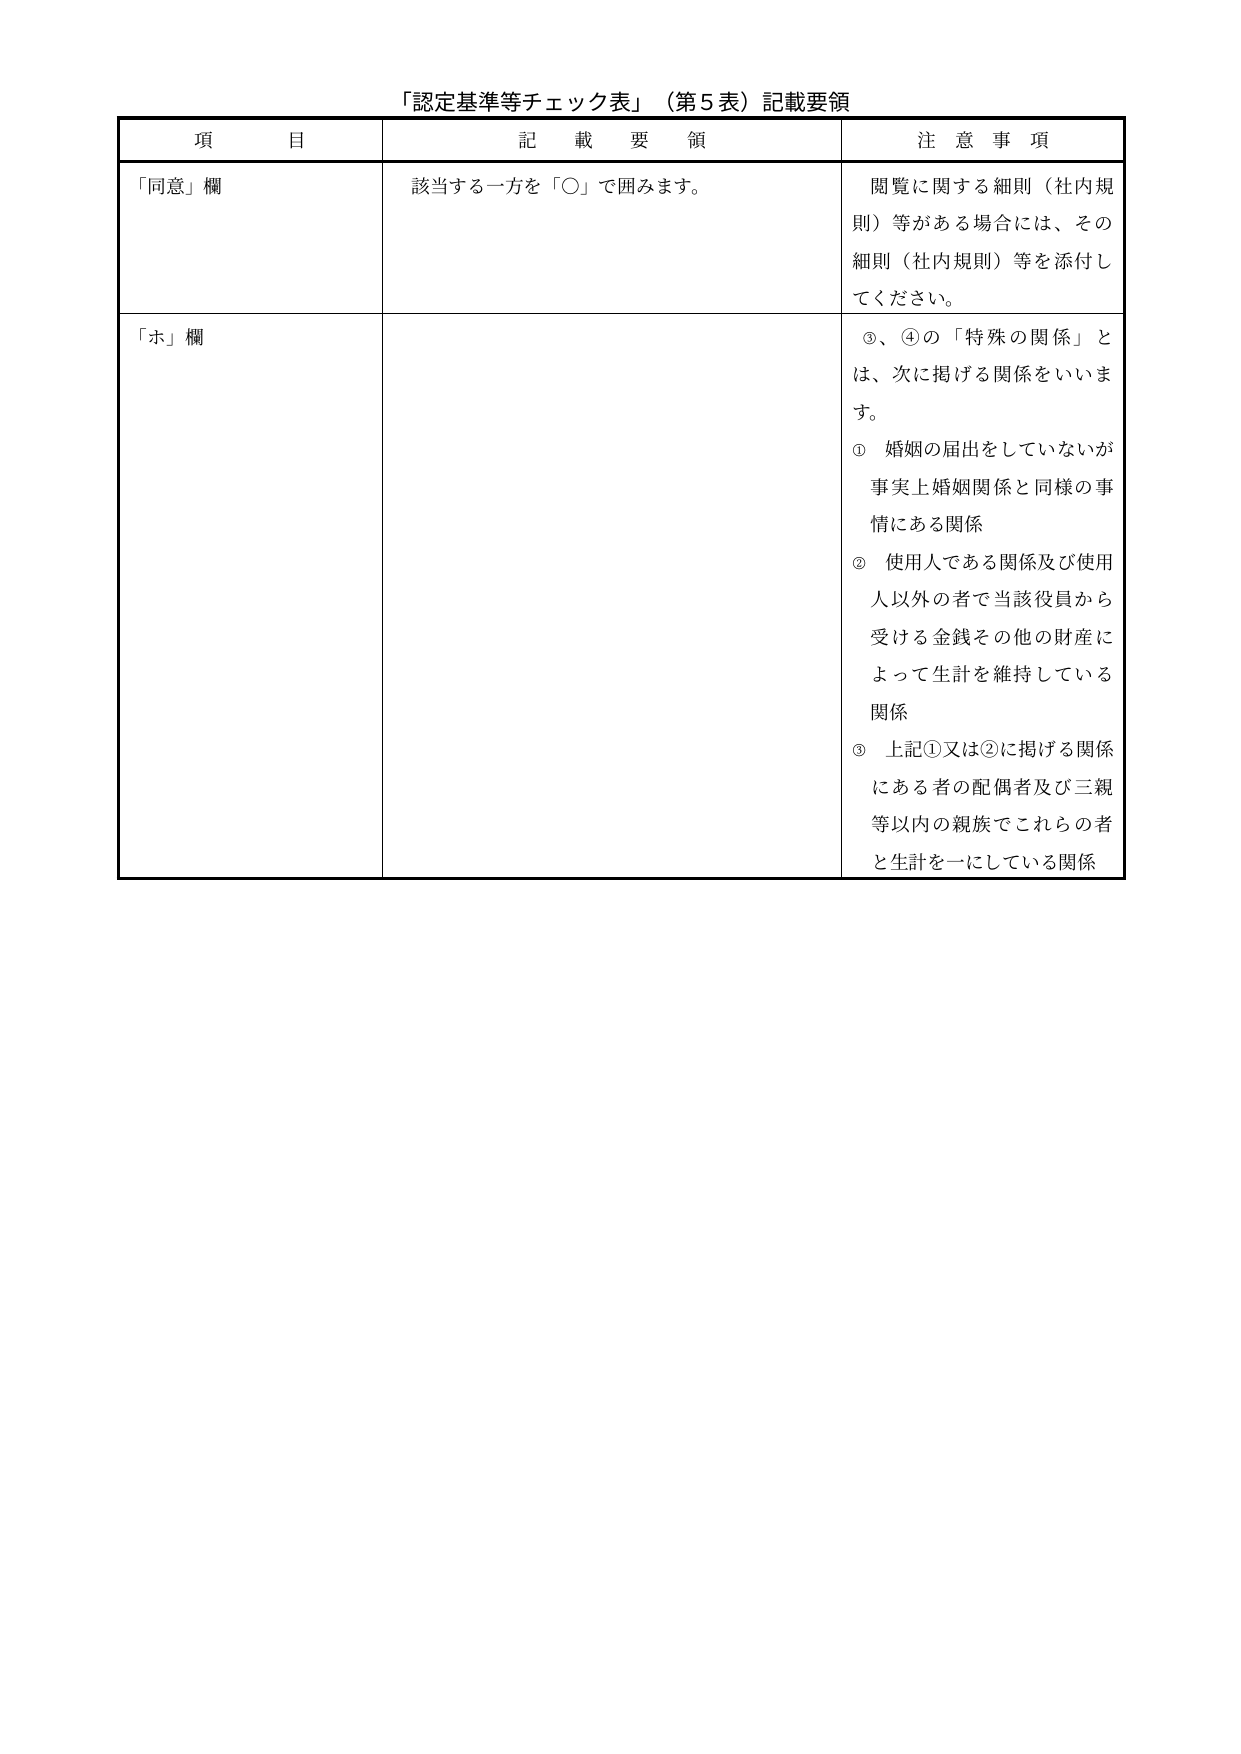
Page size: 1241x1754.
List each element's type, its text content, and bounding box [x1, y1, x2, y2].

table_cell 該当する一方を「○」で囲みます。 [383, 163, 841, 313]
table_cell 閲覧に関する細則（社内規則）等がある場合には、その細則（社内規則）等を添付してください。 [842, 163, 1123, 313]
table_cell 「同意」欄 [120, 163, 382, 313]
table_header 項 目 [120, 120, 382, 160]
text 「認定基準等チェック表」（第５表）記載要領 [118, 85, 1122, 116]
table_cell ③、④の「特殊の関係」とは、次に掲げる関係をいいます。 ① 婚姻の届出をしていないが事実上婚姻関係と同様の事情にある関係 ② 使用人である関係及び使用人以外の者で当該役員から受ける金銭その他の財産によって生計を維持している関係 ③ 上記①又は②に掲げる関係にある者の配偶者及び三親等以内の親族でこれらの者と生計を一にしている関係 [842, 314, 1123, 877]
table_cell 「ホ」欄 [120, 314, 382, 877]
table_header 記 載 要 領 [383, 120, 841, 160]
table_header 注 意 事 項 [842, 120, 1123, 160]
table_cell [383, 314, 841, 877]
